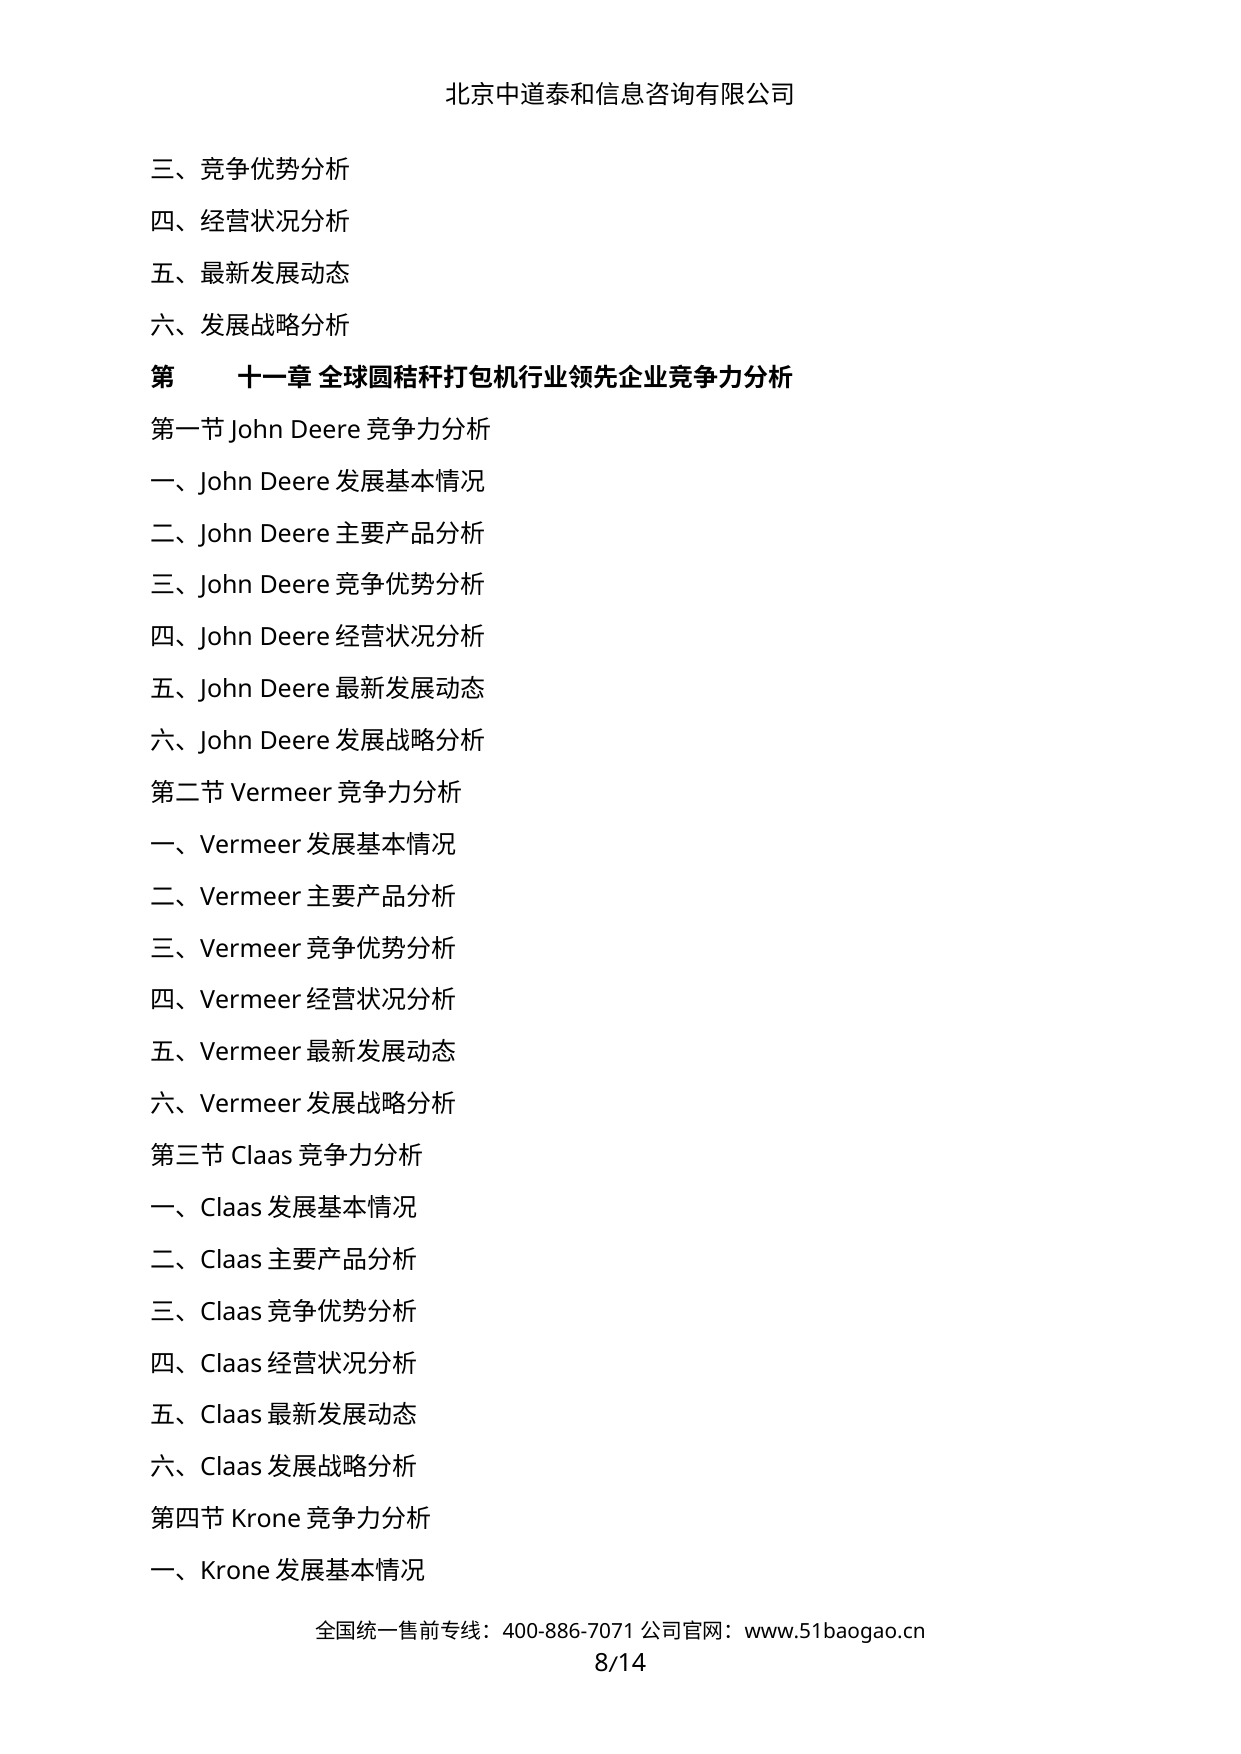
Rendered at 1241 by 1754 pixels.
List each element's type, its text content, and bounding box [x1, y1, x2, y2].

text 四、经营状况分析 [150, 202, 1090, 238]
text 二、John Deere主要产品分析 [150, 513, 1090, 549]
text 一、Krone发展基本情况 [150, 1551, 1090, 1587]
text 一、John Deere发展基本情况 [150, 461, 1090, 497]
text 五、Claas最新发展动态 [150, 1395, 1090, 1431]
text 五、Vermeer最新发展动态 [150, 1032, 1090, 1068]
text 六、发展战略分析 [150, 306, 1090, 342]
text 第四节 Krone竞争力分析 [150, 1499, 1090, 1535]
text 六、John Deere发展战略分析 [150, 721, 1090, 757]
text 二、Vermeer主要产品分析 [150, 876, 1090, 912]
text 三、John Deere竞争优势分析 [150, 565, 1090, 601]
text 四、Claas经营状况分析 [150, 1343, 1090, 1379]
text 三、Vermeer竞争优势分析 [150, 928, 1090, 964]
text 第二节 Vermeer竞争力分析 [150, 772, 1090, 809]
text 五、John Deere最新发展动态 [150, 669, 1090, 705]
text 四、John Deere经营状况分析 [150, 617, 1090, 653]
text 三、Claas竞争优势分析 [150, 1291, 1090, 1327]
text 一、Claas发展基本情况 [150, 1187, 1090, 1224]
text 第 十一章 全球圆秸秆打包机行业领先企业竞争力分析 [150, 357, 1090, 394]
text 六、Claas发展战略分析 [150, 1447, 1090, 1483]
text 六、Vermeer发展战略分析 [150, 1084, 1090, 1120]
text 五、最新发展动态 [150, 254, 1090, 290]
text 第三节 Claas竞争力分析 [150, 1136, 1090, 1172]
text 四、Vermeer经营状况分析 [150, 980, 1090, 1016]
text 一、Vermeer发展基本情况 [150, 824, 1090, 861]
text 第一节 John Deere竞争力分析 [150, 409, 1090, 446]
text 三、竞争优势分析 [150, 150, 1090, 186]
text 二、Claas主要产品分析 [150, 1239, 1090, 1276]
